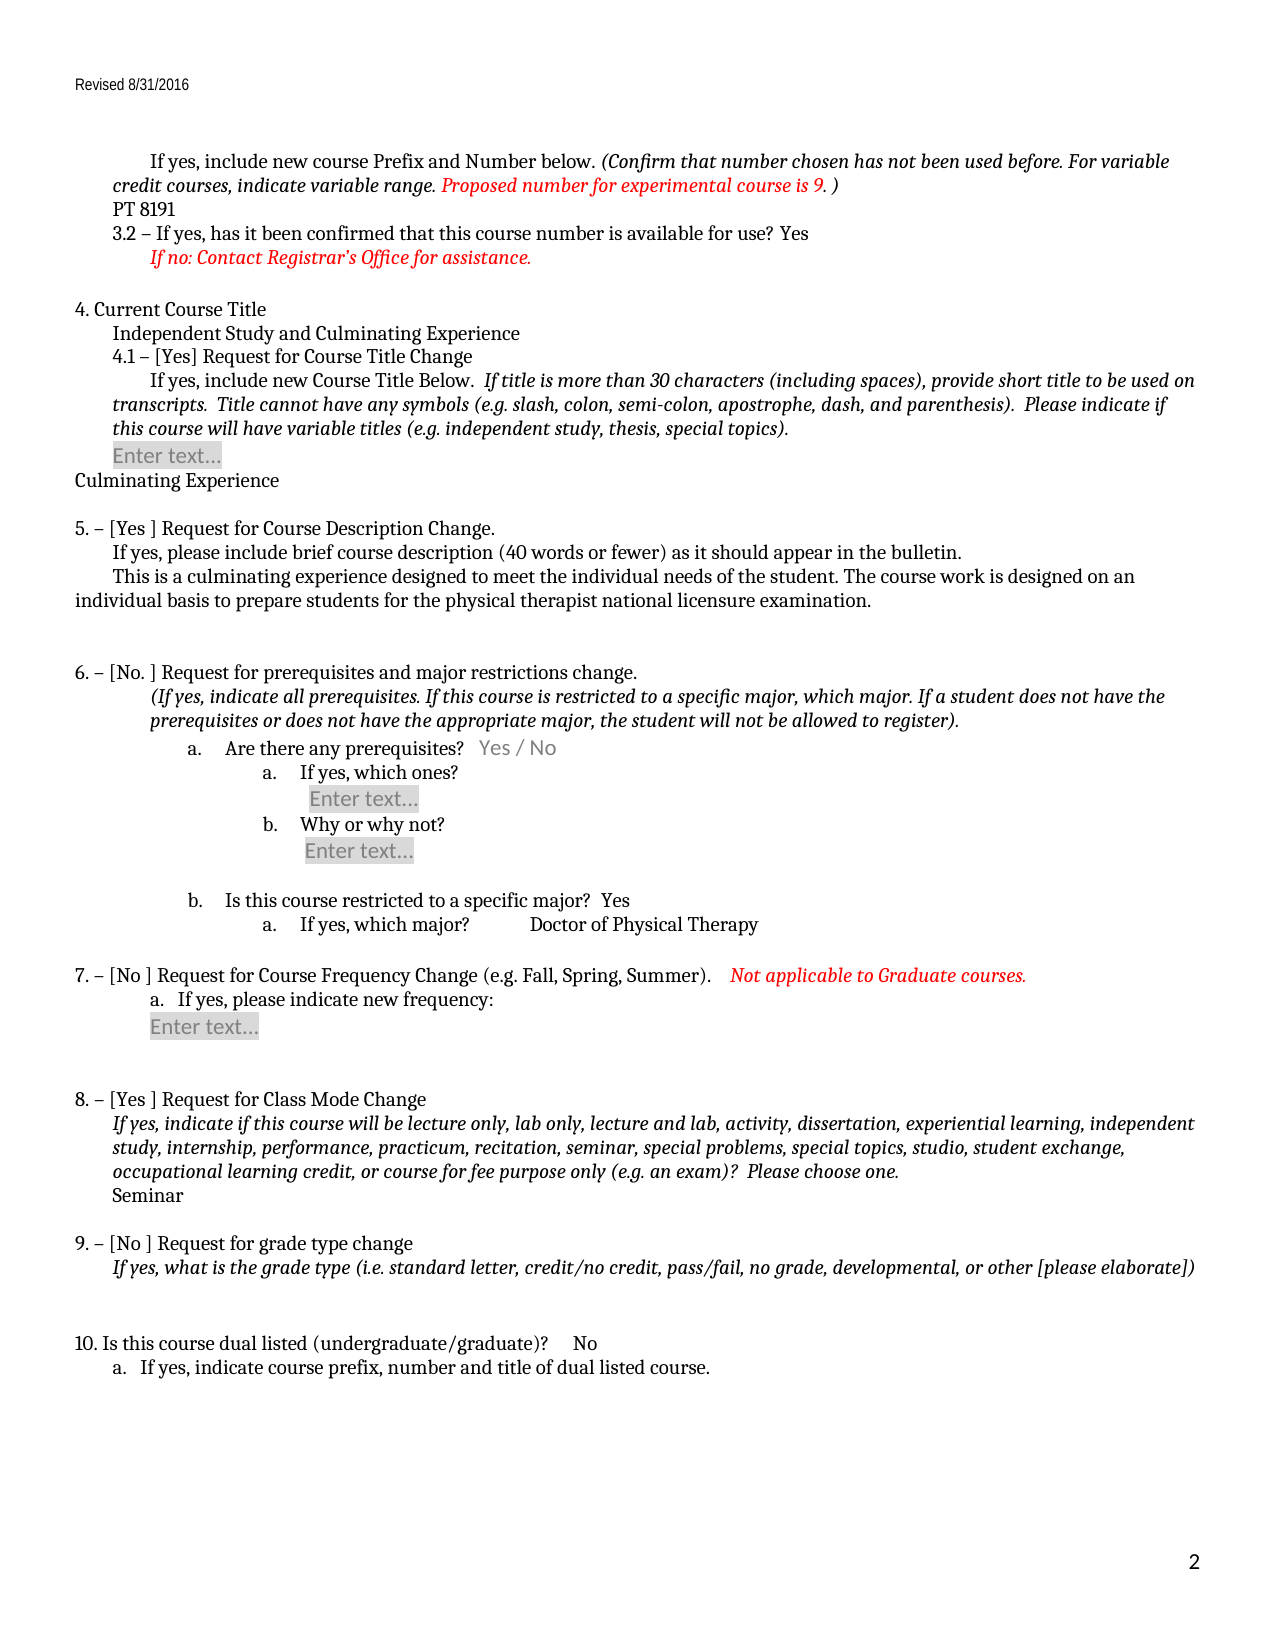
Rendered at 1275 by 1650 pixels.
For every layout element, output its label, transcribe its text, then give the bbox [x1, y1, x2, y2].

text 8. – [ ] Request for Class Mode Change [75, 1088, 1200, 1112]
text Culminating Experience [75, 469, 1200, 493]
text 9. – [ ] Request for grade type change [75, 1232, 1200, 1256]
text a. If yes, indicate course prefix, number and title of dual listed course. [75, 1355, 1200, 1379]
list If yes, which major? [262, 912, 1200, 936]
text 4.1 – [] Request for Course Title Change [75, 345, 1200, 369]
text If yes, what is the grade type (i.e. standard letter, credit/no credit, pass/fail, no grade, developmental, or other [please elaborate]) [112, 1256, 1200, 1279]
text If no: Contact Registrar’s Office for assistance. [75, 246, 1200, 270]
text If yes, include new course Prefix and Number below. (Confirm that number chosen has not been used before. For variable credit courses, indicate variable range. Proposed number for experimental course is 9. ) [112, 150, 1200, 198]
list Are there any prerequisites? [187, 733, 1200, 761]
text If yes, indicate if this course will be lecture only, lab only, lecture and lab, activity, dissertation, experiential learning, independent study, internship, performance, practicum, recitation, seminar, special problems, special topics, studio, student exchange, occupational learning credit, or course for fee purpose only (e.g. an exam)? Please choose one. [112, 1112, 1200, 1184]
list Why or why not? [262, 813, 1200, 837]
text If yes, please include brief course description (40 words or fewer) as it should appear in the bulletin. [75, 541, 1200, 565]
text If yes, include new Course Title Below. If title is more than 30 characters (including spaces), provide short title to be used on transcripts. Title cannot have any symbols (e.g. slash, colon, semi-colon, apostrophe, dash, and parenthesis). Please indicate if this course will have variable titles (e.g. independent study, thesis, special topics). [112, 369, 1200, 441]
text 7. – [ ] Request for Course Frequency Change (e.g. Fall, Spring, Summer). Not applicable to Graduate courses. [75, 964, 1200, 988]
text 10. Is this course dual listed (undergraduate/graduate)? [75, 1331, 1200, 1355]
text 6. – [ ] Request for prerequisites and major restrictions change. [75, 661, 1200, 685]
list If yes, which ones? [262, 761, 1200, 784]
text a. If yes, please indicate new frequency: [75, 988, 1200, 1012]
text 5. – [ ] Request for Course Description Change. [75, 517, 1200, 541]
text 4. Current Course Title [75, 297, 1200, 321]
list Is this course restricted to a specific major? [187, 888, 1200, 912]
text 3.2 – If yes, has it been confirmed that this course number is available for use? [112, 222, 1200, 246]
text (If yes, indicate all prerequisites. If this course is restricted to a specific major, which major. If a student does not have the prerequisites or does not have the appropriate major, the student will not be allowed to register). [150, 685, 1200, 733]
